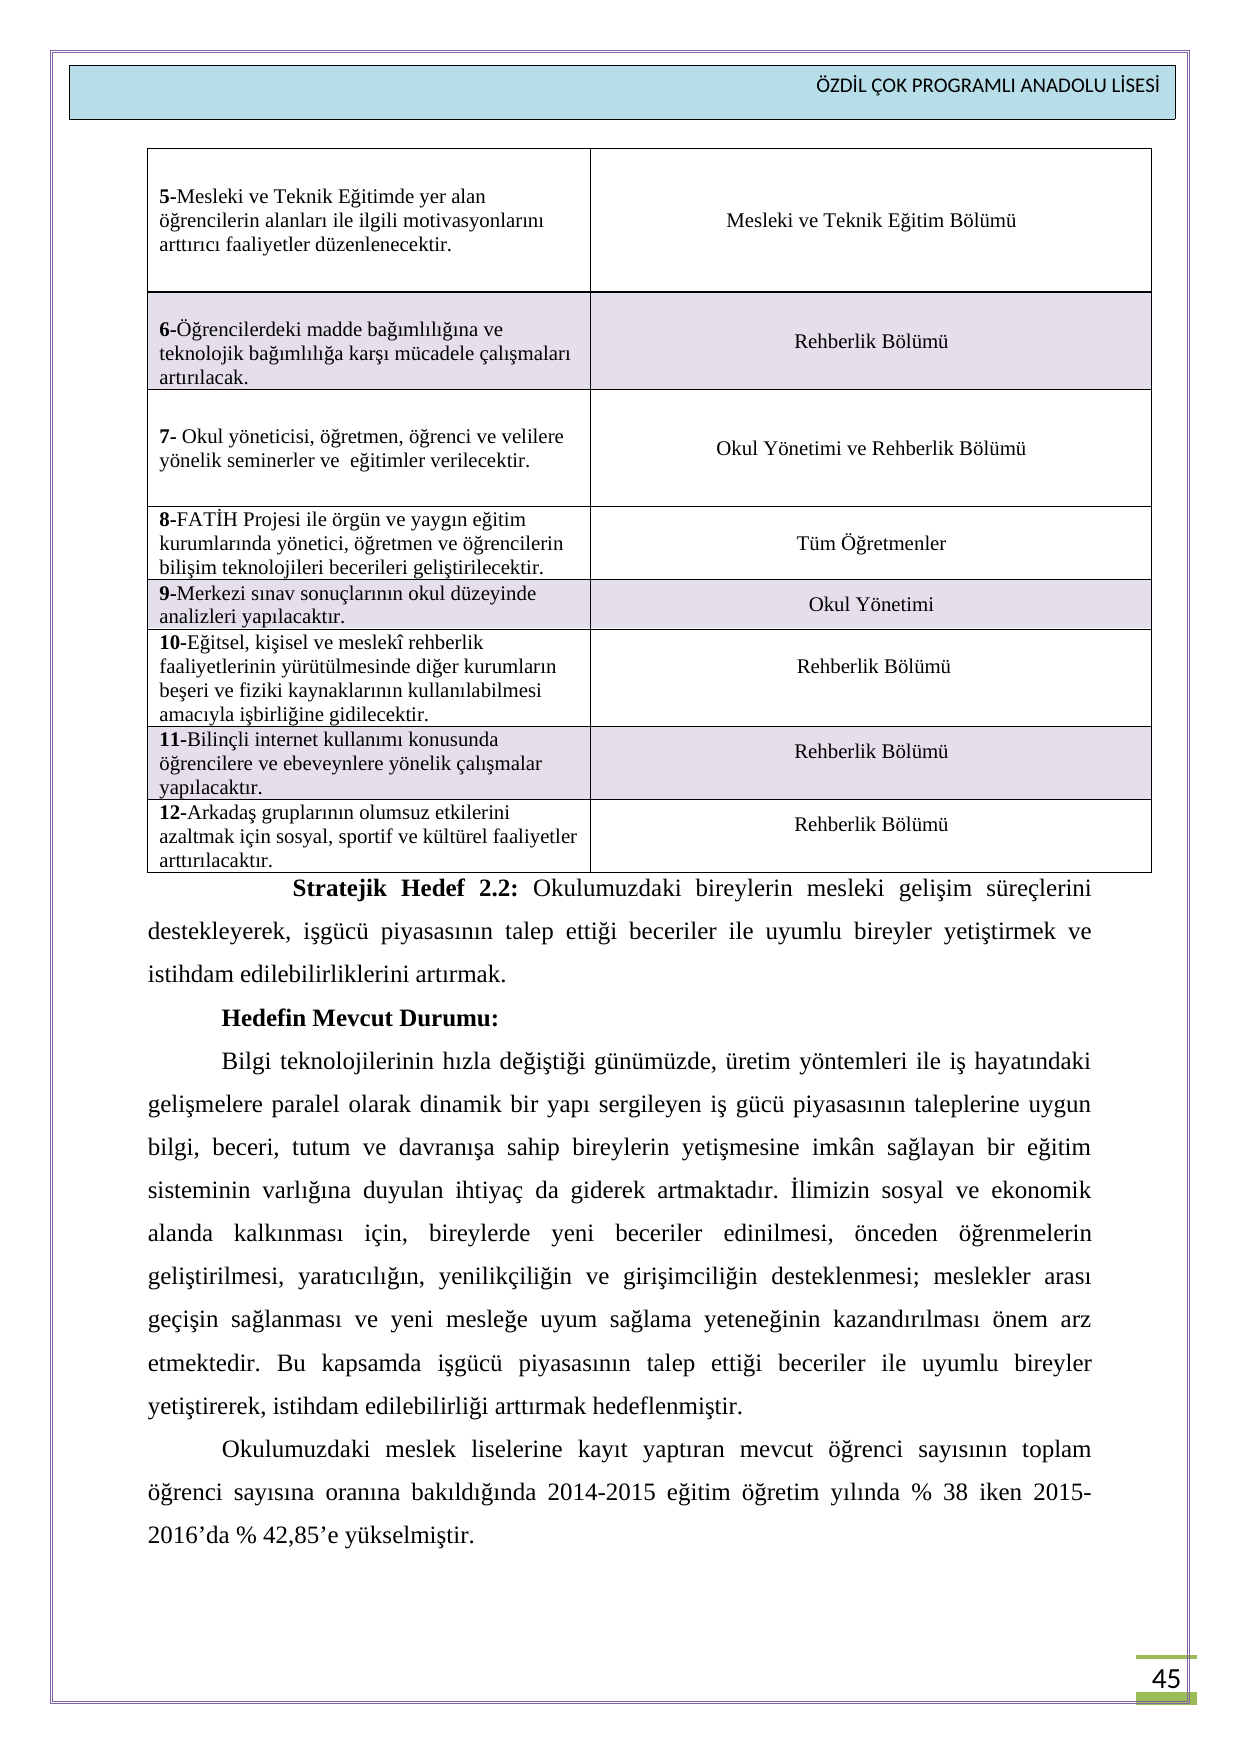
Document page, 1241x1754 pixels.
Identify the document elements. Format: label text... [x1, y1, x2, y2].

table_cell 10-Eğitsel, kişisel ve meslekî rehberlik faaliyetlerinin yürütülmesinde diğer kurumların beşeri ve fiziki kaynaklarının kullanılabilmesi amacıyla işbirliğine gidilecektir. [148, 630, 590, 726]
table_cell Mesleki ve Teknik Eğitim Bölümü [591, 149, 1151, 291]
text Stratejik Hedef 2.2: Okulumuzdaki bireylerin mesleki gelişim süreçlerini destekleyerek, işgücü piyasasının talep ettiği beceriler ile uyumlu bireyler yetiştirmek ve istihdam edilebilirliklerini artırmak. [148, 873, 1092, 988]
text Hedefin Mevcut Durumu: [148, 1003, 1048, 1031]
table_cell Tüm Öğretmenler [591, 507, 1151, 579]
table_cell 7- Okul yöneticisi, öğretmen, öğrenci ve velilere yönelik seminerler ve eğitimler verilecektir. [148, 390, 590, 506]
table_cell 6-Öğrencilerdeki madde bağımlılığına ve teknolojik bağımlılığa karşı mücadele çalışmaları artırılacak. [148, 293, 590, 389]
table_cell Rehberlik Bölümü [591, 800, 1151, 872]
table_cell 5-Mesleki ve Teknik Eğitimde yer alan öğrencilerin alanları ile ilgili motivasyonlarını arttırıcı faaliyetler düzenlenecektir. [148, 149, 590, 291]
table_cell Rehberlik Bölümü [591, 293, 1151, 389]
table_cell 11-Bilinçli internet kullanımı konusunda öğrencilere ve ebeveynlere yönelik çalışmalar yapılacaktır. [148, 727, 590, 799]
table_cell 9-Merkezi sınav sonuçlarının okul düzeyinde analizleri yapılacaktır. [148, 580, 590, 628]
table_cell Okul Yönetimi [591, 580, 1151, 628]
text Bilgi teknolojilerinin hızla değiştiği günümüzde, üretim yöntemleri ile iş hayatındaki gelişmelere paralel olarak dinamik bir yapı sergileyen iş gücü piyasasının taleplerine uygun bilgi, beceri, tutum ve davranışa sahip bireylerin yetişmesine imkân sağlayan bir eğitim sisteminin varlığına duyulan ihtiyaç da giderek artmaktadır. İlimizin sosyal ve ekonomik alanda kalkınması için, bireylerde yeni beceriler edinilmesi, önceden öğrenmelerin geliştirilmesi, yaratıcılığın, yenilikçiliğin ve girişimciliğin desteklenmesi; meslekler arası geçişin sağlanması ve yeni mesleğe uyum sağlama yeteneğinin kazandırılması önem arz etmektedir. Bu kapsamda işgücü piyasasının talep ettiği beceriler ile uyumlu bireyler yetiştirerek, istihdam edilebilirliği arttırmak hedeflenmiştir. [148, 1046, 1092, 1419]
table_cell Rehberlik Bölümü [591, 727, 1151, 799]
table_cell 8-FATİH Projesi ile örgün ve yaygın eğitim kurumlarında yönetici, öğretmen ve öğrencilerin bilişim teknolojileri becerileri geliştirilecektir. [148, 507, 590, 579]
table_cell Rehberlik Bölümü [591, 630, 1151, 726]
text Okulumuzdaki meslek liselerine kayıt yaptıran mevcut öğrenci sayısının toplam öğrenci sayısına oranına bakıldığında 2014-2015 eğitim öğretim yılında % 38 iken 2015-2016’da % 42,85’e yükselmiştir. [148, 1434, 1092, 1549]
table_cell 12-Arkadaş gruplarının olumsuz etkilerini azaltmak için sosyal, sportif ve kültürel faaliyetler arttırılacaktır. [148, 800, 590, 872]
table_cell Okul Yönetimi ve Rehberlik Bölümü [591, 390, 1151, 506]
